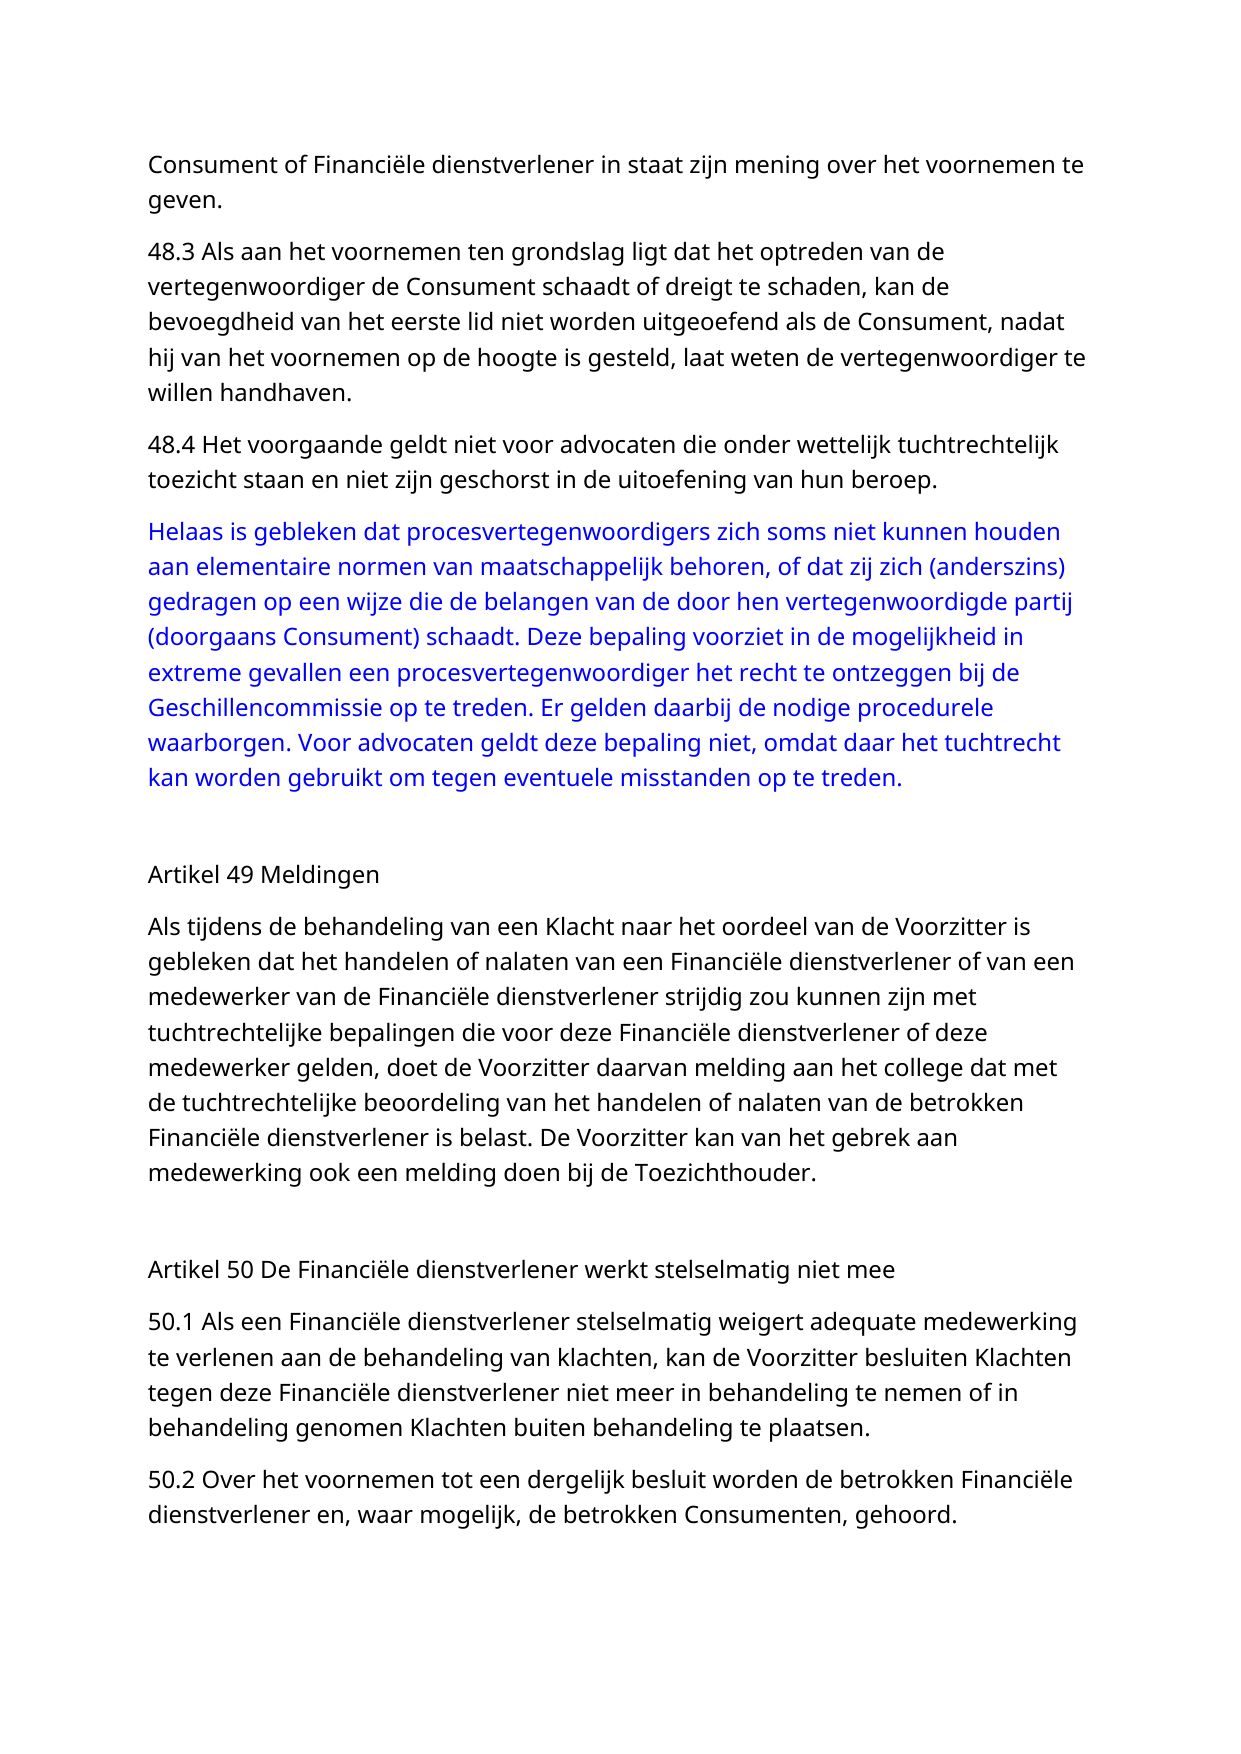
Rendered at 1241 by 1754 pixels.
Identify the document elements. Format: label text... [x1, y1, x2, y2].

text Helaas is gebleken dat procesvertegenwoordigers zich soms niet kunnen houden aan elementaire normen van maatschappelijk behoren, of dat zij zich (anderszins) gedragen op een wijze die de belangen van de door hen vertegenwoordigde partij (doorgaans Consument) schaadt. Deze bepaling voorziet in de mogelijkheid in extreme gevallen een procesvertegenwoordiger het recht te ontzeggen bij de Geschillencommissie op te treden. Er gelden daarbij de nodige procedurele waarborgen. Voor advocaten geldt deze bepaling niet, omdat daar het tuchtrecht kan worden gebruikt om tegen eventuele misstanden op te treden. [148, 514, 1093, 793]
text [148, 148, 1093, 215]
text 50.2 Over het voornemen tot een dergelijk besluit worden de betrokken Financiële dienstverlener en, waar mogelijk, de betrokken Consumenten, gehoord. [148, 1463, 1093, 1530]
text 50.1 Als een Financiële dienstverlener stelselmatig weigert adequate medewerking te verlenen aan de behandeling van klachten, kan de Voorzitter besluiten Klachten tegen deze Financiële dienstverlener niet meer in behandeling te nemen of in behandeling genomen Klachten buiten behandeling te plaatsen. [148, 1305, 1093, 1443]
text Artikel 49 Meldingen [148, 858, 1093, 891]
text Artikel 50 De Financiële dienstverlener werkt stelselmatig niet mee [148, 1253, 1093, 1286]
text 48.3 Als aan het voornemen ten grondslag ligt dat het optreden van de vertegenwoordiger de Consument schaadt of dreigt te schaden, kan de bevoegdheid van het eerste lid niet worden uitgeoefend als de Consument, nadat hij van het voornemen op de hoogte is gesteld, laat weten de vertegenwoordiger te willen handhaven. [148, 235, 1093, 408]
text Als tijdens de behandeling van een Klacht naar het oordeel van de Voorzitter is gebleken dat het handelen of nalaten van een Financiële dienstverlener of van een medewerker van de Financiële dienstverlener strijdig zou kunnen zijn met tuchtrechtelijke bepalingen die voor deze Financiële dienstverlener of deze medewerker gelden, doet de Voorzitter daarvan melding aan het college dat met de tuchtrechtelijke beoordeling van het handelen of nalaten van de betrokken Financiële dienstverlener is belast. De Voorzitter kan van het gebrek aan medewerking ook een melding doen bij de Toezichthouder. [148, 910, 1093, 1189]
text 48.4 Het voorgaande geldt niet voor advocaten die onder wettelijk tuchtrechtelijk toezicht staan en niet zijn geschorst in de uitoefening van hun beroep. [148, 427, 1093, 495]
